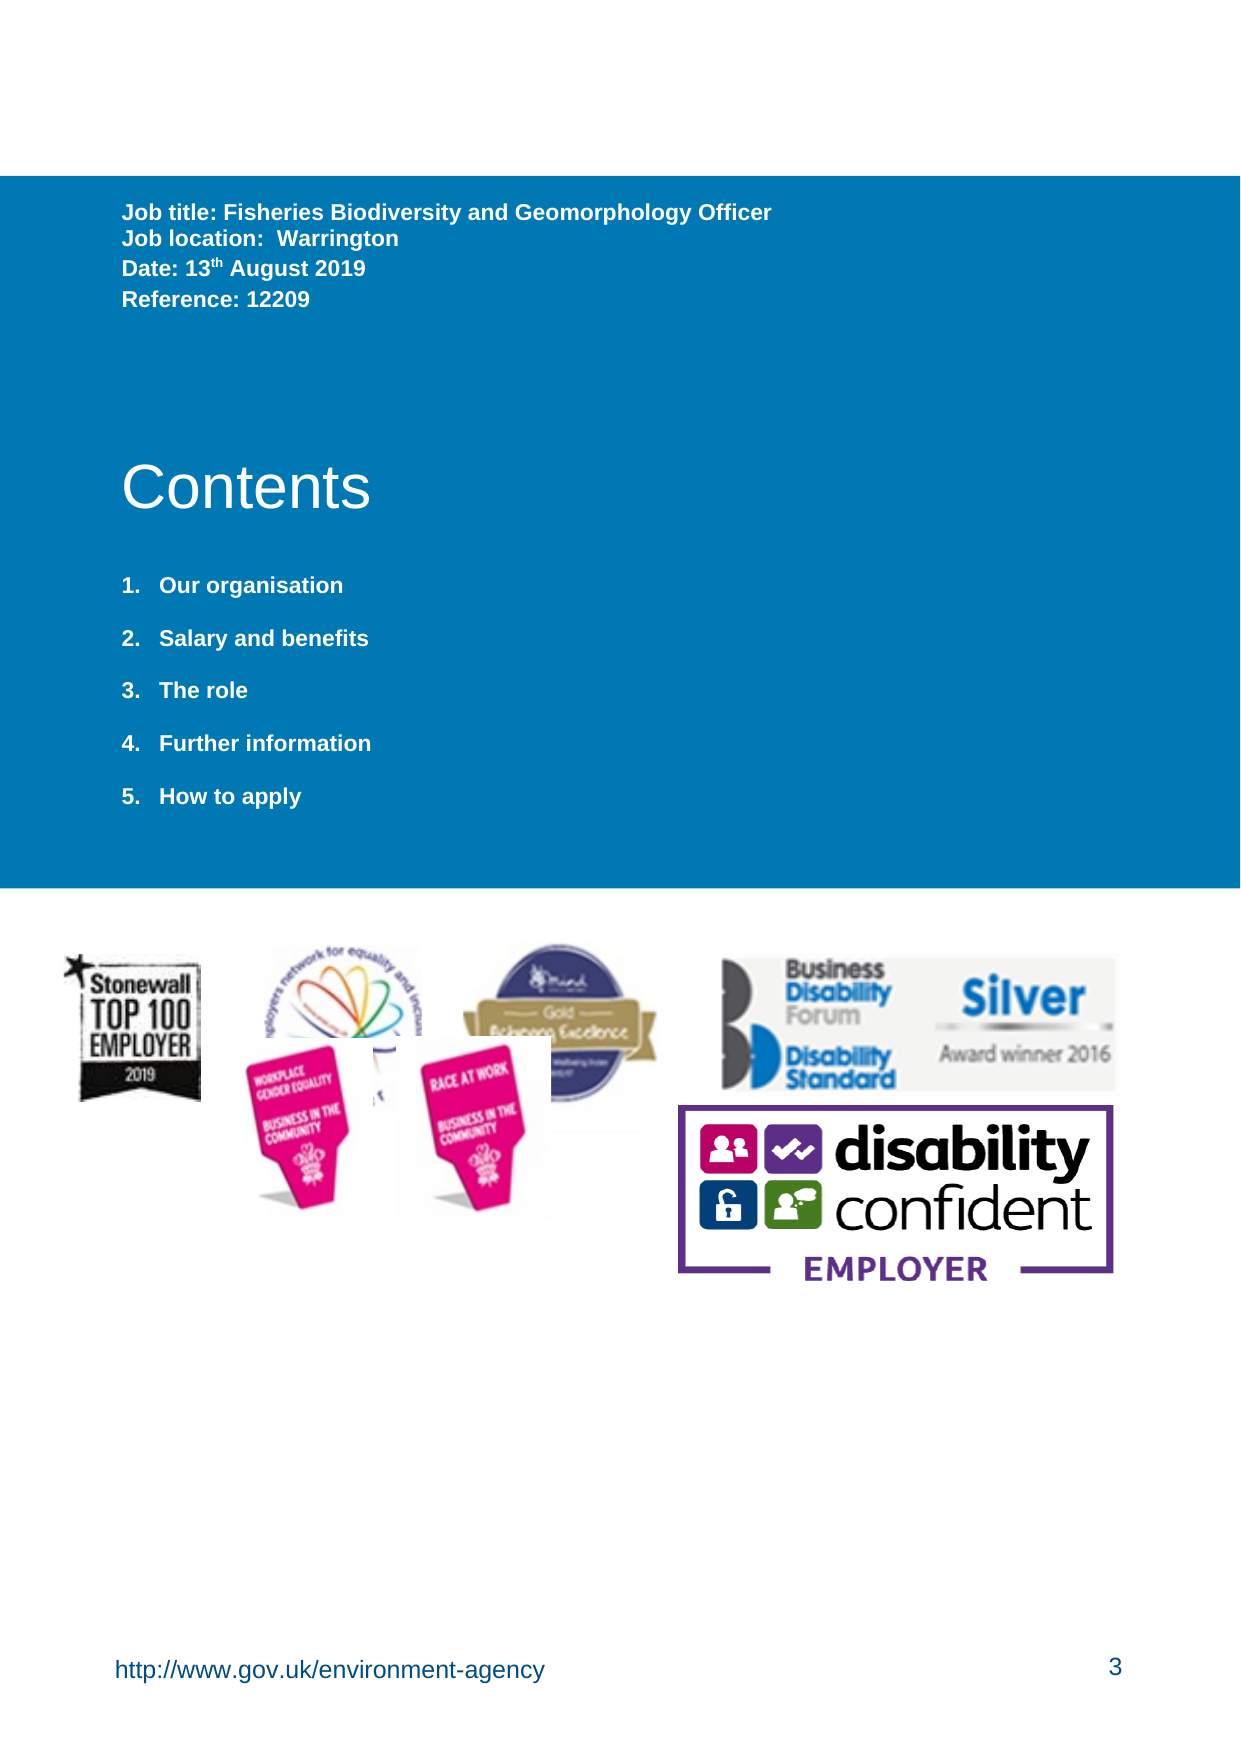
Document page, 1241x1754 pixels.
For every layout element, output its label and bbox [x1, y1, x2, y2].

picture [675, 1105, 1113, 1291]
picture [63, 954, 201, 1102]
picture [719, 954, 1118, 1095]
picture [219, 912, 657, 1217]
